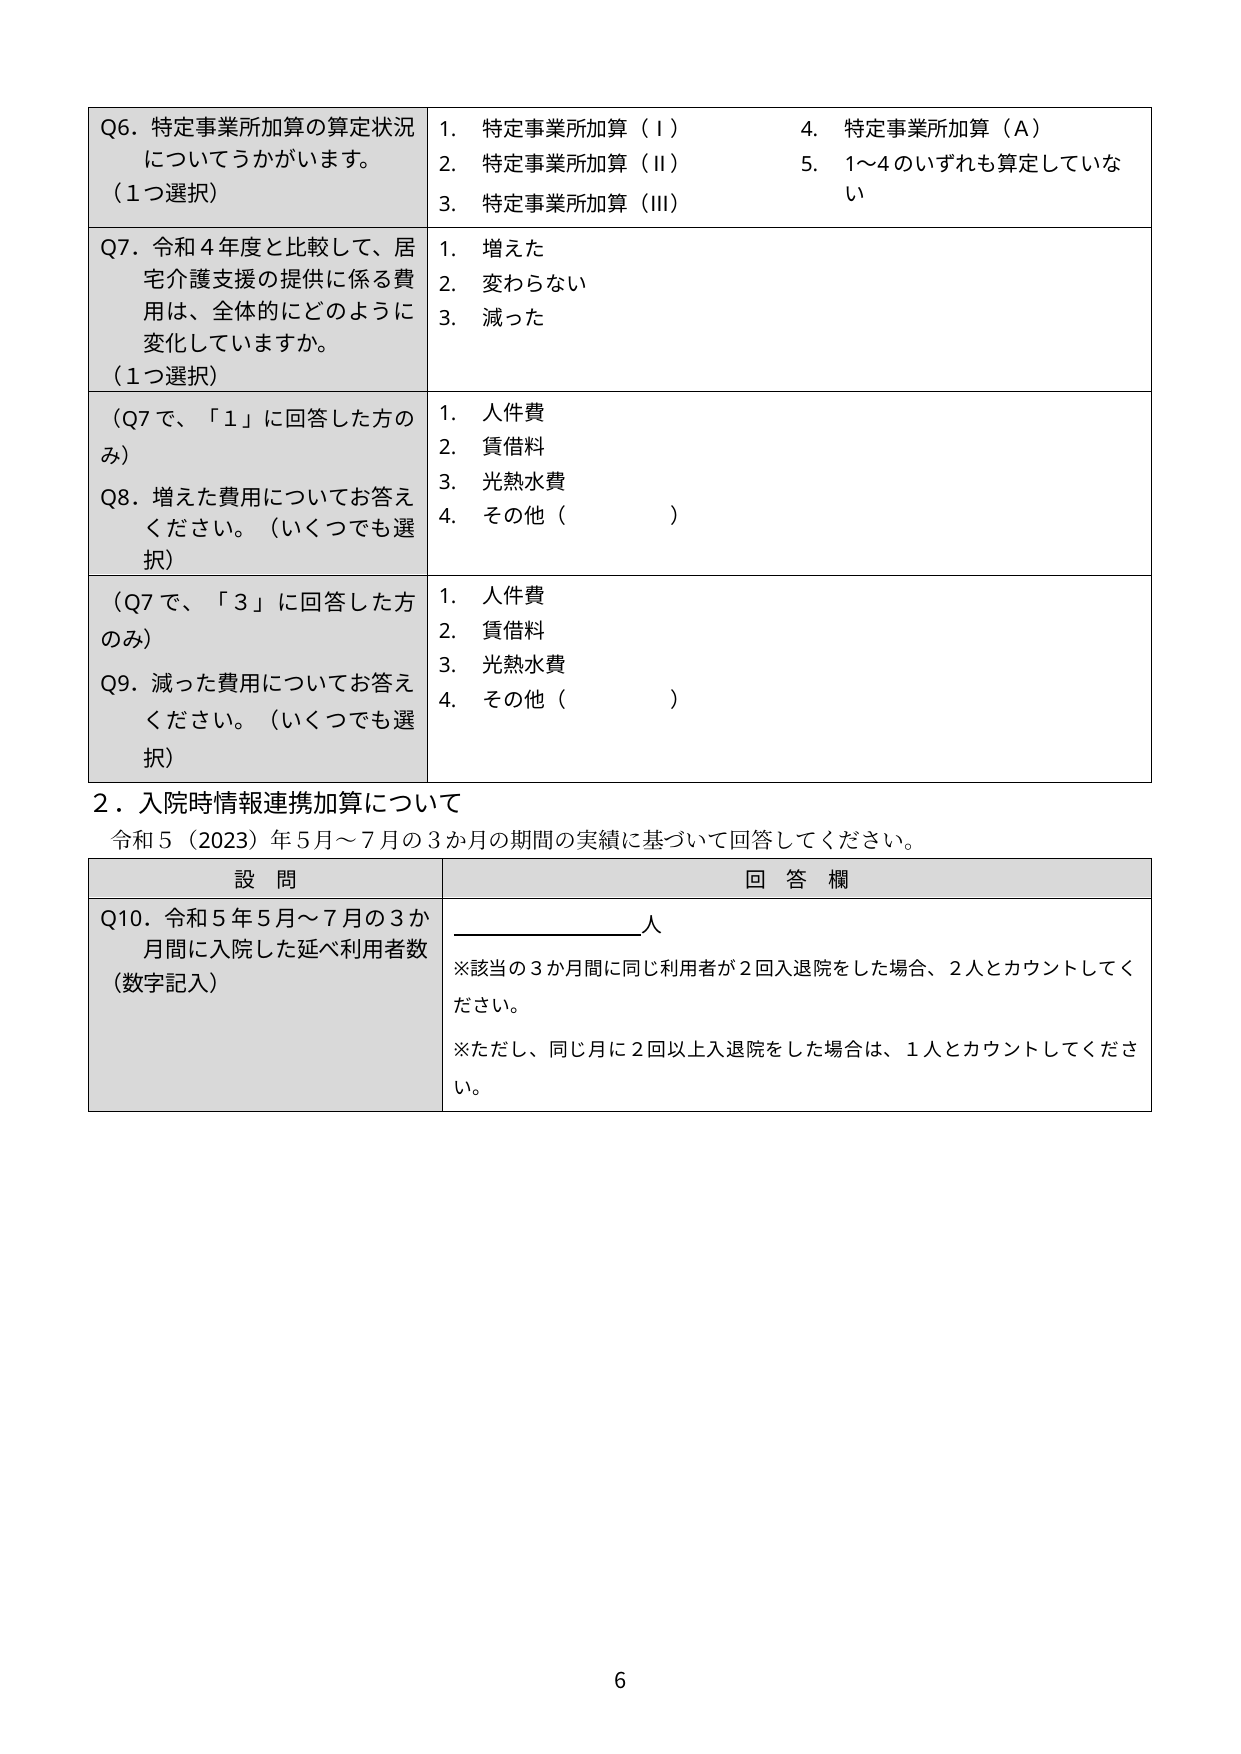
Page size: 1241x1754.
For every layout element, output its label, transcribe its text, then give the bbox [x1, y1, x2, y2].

table_cell 人件費 賃借料 光熱水費 その他（ ） [428, 392, 1151, 574]
table_header 回 答 欄 [443, 859, 1151, 897]
table_header 設 問 [89, 859, 442, 897]
table_cell （Q7で、「３」に回答した方のみ） Q9．減った費用についてお答えください。（いくつでも選択） [89, 576, 427, 782]
table_cell 特定事業所加算（Ⅰ） 特定事業所加算（Ⅱ） 特定事業所加算（Ⅲ） [428, 108, 789, 227]
table_cell 特定事業所加算（Ａ） 1～4のいずれも算定していない [789, 108, 1151, 227]
text 令和５（2023）年５月～７月の３か月の期間の実績に基づいて回答してください。 [89, 820, 1152, 858]
table_cell （Q7で、「１」に回答した方のみ） Q8．増えた費用についてお答えください。（いくつでも選択） [89, 392, 427, 574]
subtitle ２．入院時情報連携加算について [89, 783, 1152, 820]
table_cell 人 ※該当の３か月間に同じ利用者が２回入退院をした場合、２人とカウントしてください。 ※ただし、同じ月に２回以上入退院をした場合は、１人とカウントしてください。 [443, 899, 1151, 1111]
table_cell 増えた 変わらない 減った [428, 228, 1151, 391]
table_cell Q7．令和４年度と比較して、居宅介護支援の提供に係る費用は、全体的にどのように変化していますか。 （１つ選択） [89, 228, 427, 391]
table_cell Q6．特定事業所加算の算定状況についてうかがいます。 （１つ選択） [89, 108, 427, 227]
table_cell Q10．令和５年５月～７月の３か月間に入院した延べ利用者数 （数字記入） [89, 899, 442, 1111]
table_cell 人件費 賃借料 光熱水費 その他（ ） [428, 576, 1151, 782]
